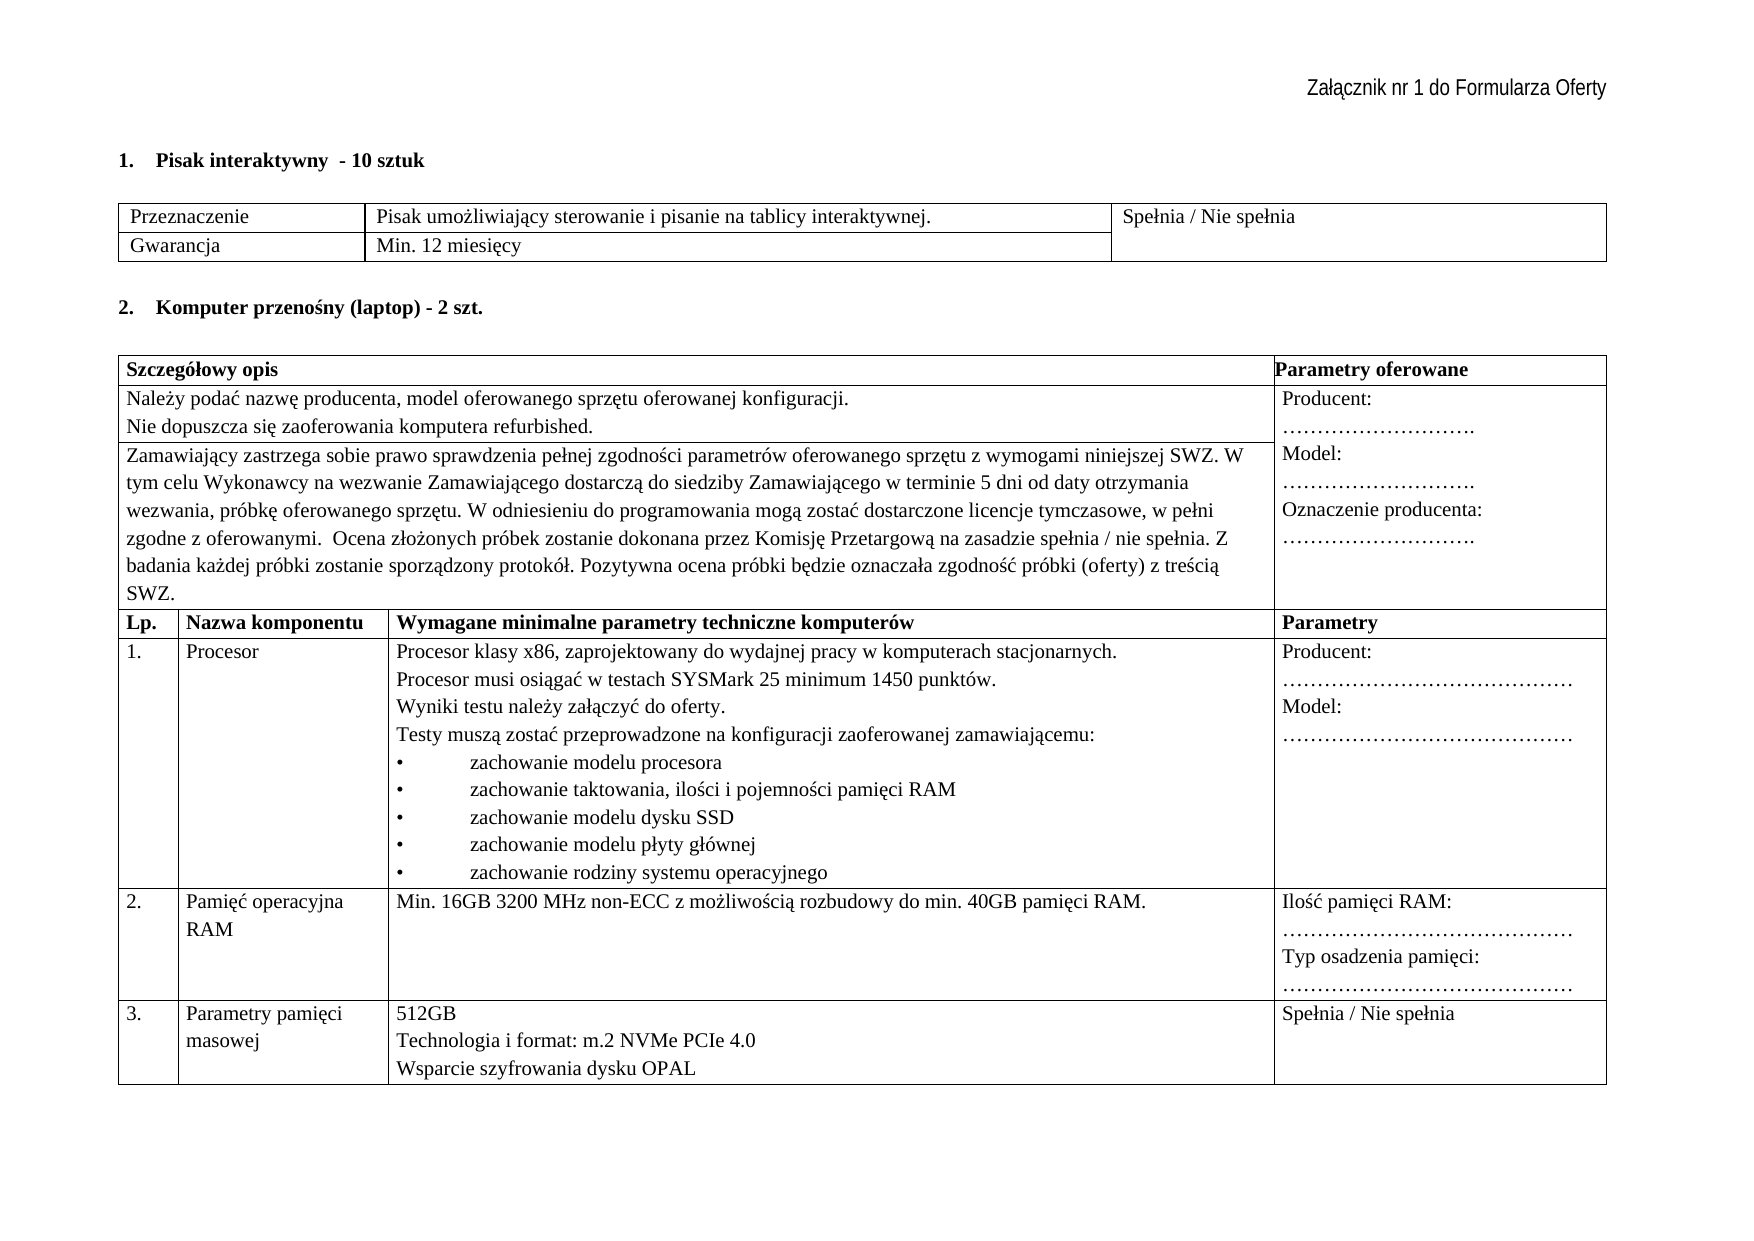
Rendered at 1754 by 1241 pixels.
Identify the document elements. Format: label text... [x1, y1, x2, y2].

table_cell [119, 639, 178, 888]
table_cell Ilość pamięci RAM: …………………………………… Typ osadzenia pamięci: …………………………………… [1275, 889, 1606, 1000]
table_cell Min. 16GB 3200 MHz non-ECC z możliwością rozbudowy do min. 40GB pamięci RAM. [389, 889, 1274, 1000]
table_cell Zamawiający zastrzega sobie prawo sprawdzenia pełnej zgodności parametrów oferowanego sprzętu z wymogami niniejszej SWZ. W tym celu Wykonawcy na wezwanie Zamawiającego dostarczą do siedziby Zamawiającego w terminie 5 dni od daty otrzymania wezwania, próbkę oferowanego sprzętu. W odniesieniu do programowania mogą zostać dostarczone licencje tymczasowe, w pełni zgodne z oferowanymi. Ocena złożonych próbek zostanie dokonana przez Komisję Przetargową na zasadzie spełnia / nie spełnia. Z badania każdej próbki zostanie sporządzony protokół. Pozytywna ocena próbki będzie oznaczała zgodność próbki (oferty) z treścią SWZ. [119, 443, 1274, 608]
table_header Parametry oferowane [1275, 356, 1606, 385]
table_cell Pamięć operacyjna RAM [179, 889, 388, 1000]
table_header Przeznaczenie [119, 204, 364, 232]
table_cell Procesor klasy x86, zaprojektowany do wydajnej pracy w komputerach stacjonarnych. Procesor musi osiągać w testach SYSMark 25 minimum 1450 punktów. Wyniki testu należy załączyć do oferty. Testy muszą zostać przeprowadzone na konfiguracji zaoferowanej zamawiającemu: • zachowanie modelu procesora • zachowanie taktowania, ilości i pojemności pamięci RAM • zachowanie modelu dysku SSD • zachowanie modelu płyty głównej • zachowanie rodziny systemu operacyjnego [389, 639, 1274, 888]
table_header Spełnia / Nie spełnia [1112, 204, 1606, 261]
table_cell Producent: …………………………………… Model: …………………………………… [1275, 639, 1606, 888]
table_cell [179, 1001, 388, 1084]
list Pisak interaktywny - 10 sztuk [118, 148, 1606, 172]
table_header Pisak umożliwiający sterowanie i pisanie na tablicy interaktywnej. [366, 204, 1111, 232]
table_cell Parametry [1275, 610, 1606, 638]
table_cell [1275, 1001, 1606, 1084]
table_cell Nazwa komponentu [179, 610, 388, 638]
table_cell Lp. [119, 610, 178, 638]
table_cell Wymagane minimalne parametry techniczne komputerów [389, 610, 1274, 638]
table_cell Należy podać nazwę producenta, model oferowanego sprzętu oferowanej konfiguracji. Nie dopuszcza się zaoferowania komputera refurbished. [119, 386, 1274, 442]
table_cell [119, 889, 178, 1000]
table_cell Gwarancja [119, 233, 364, 261]
table_header Szczegółowy opis [119, 356, 1274, 385]
table_cell Producent: ………………………. Model: ………………………. Oznaczenie producenta: ………………………. [1275, 386, 1606, 608]
table_cell [119, 1001, 178, 1084]
table_cell Procesor [179, 639, 388, 888]
table_cell Min. 12 miesięcy [366, 233, 1111, 261]
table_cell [389, 1001, 1274, 1084]
list Komputer przenośny (laptop) - 2 szt. [118, 295, 1606, 319]
